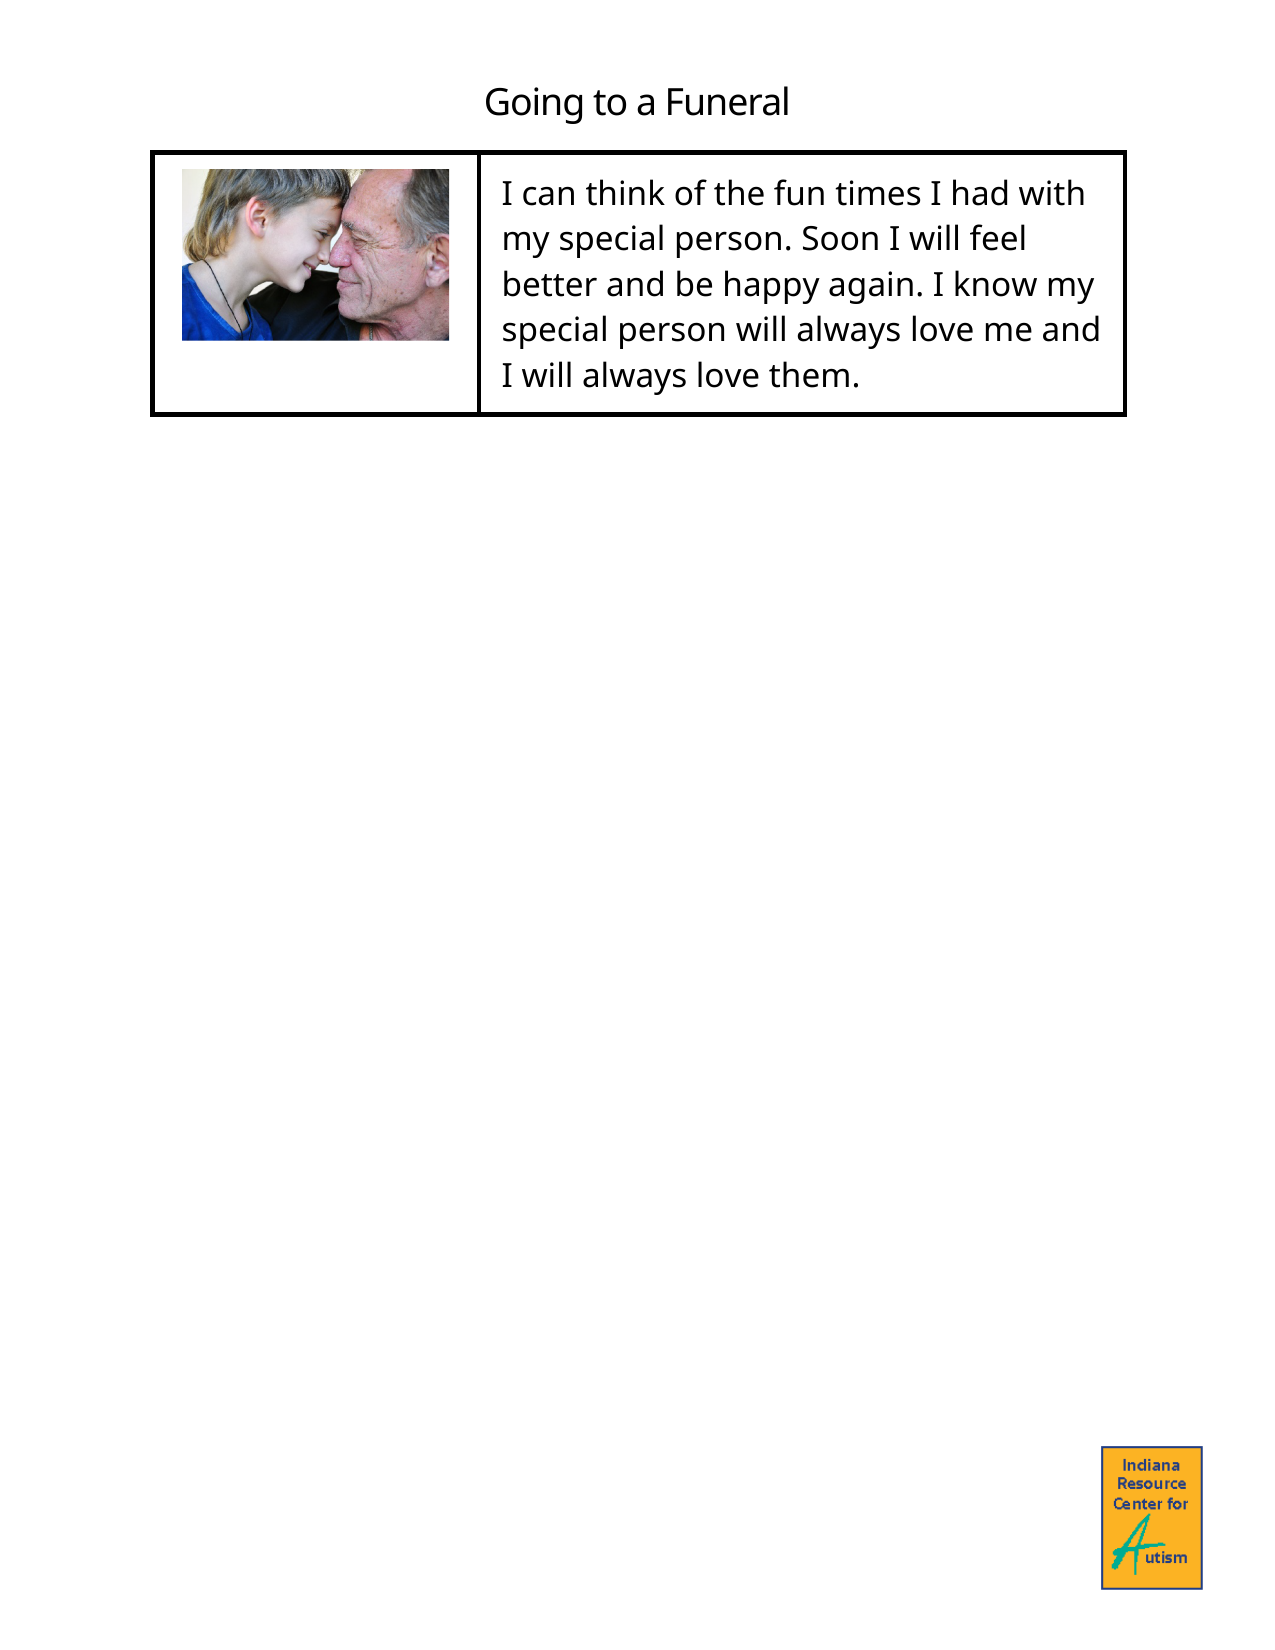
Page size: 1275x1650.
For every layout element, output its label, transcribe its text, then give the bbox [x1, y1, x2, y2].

table_cell [155, 155, 477, 412]
picture [182, 169, 450, 341]
picture [1100, 1445, 1204, 1591]
table_cell I can think of the fun times I had with my special person. Soon I will feel better and be happy again. I know my special person will always love me and I will always love them. [481, 155, 1123, 412]
